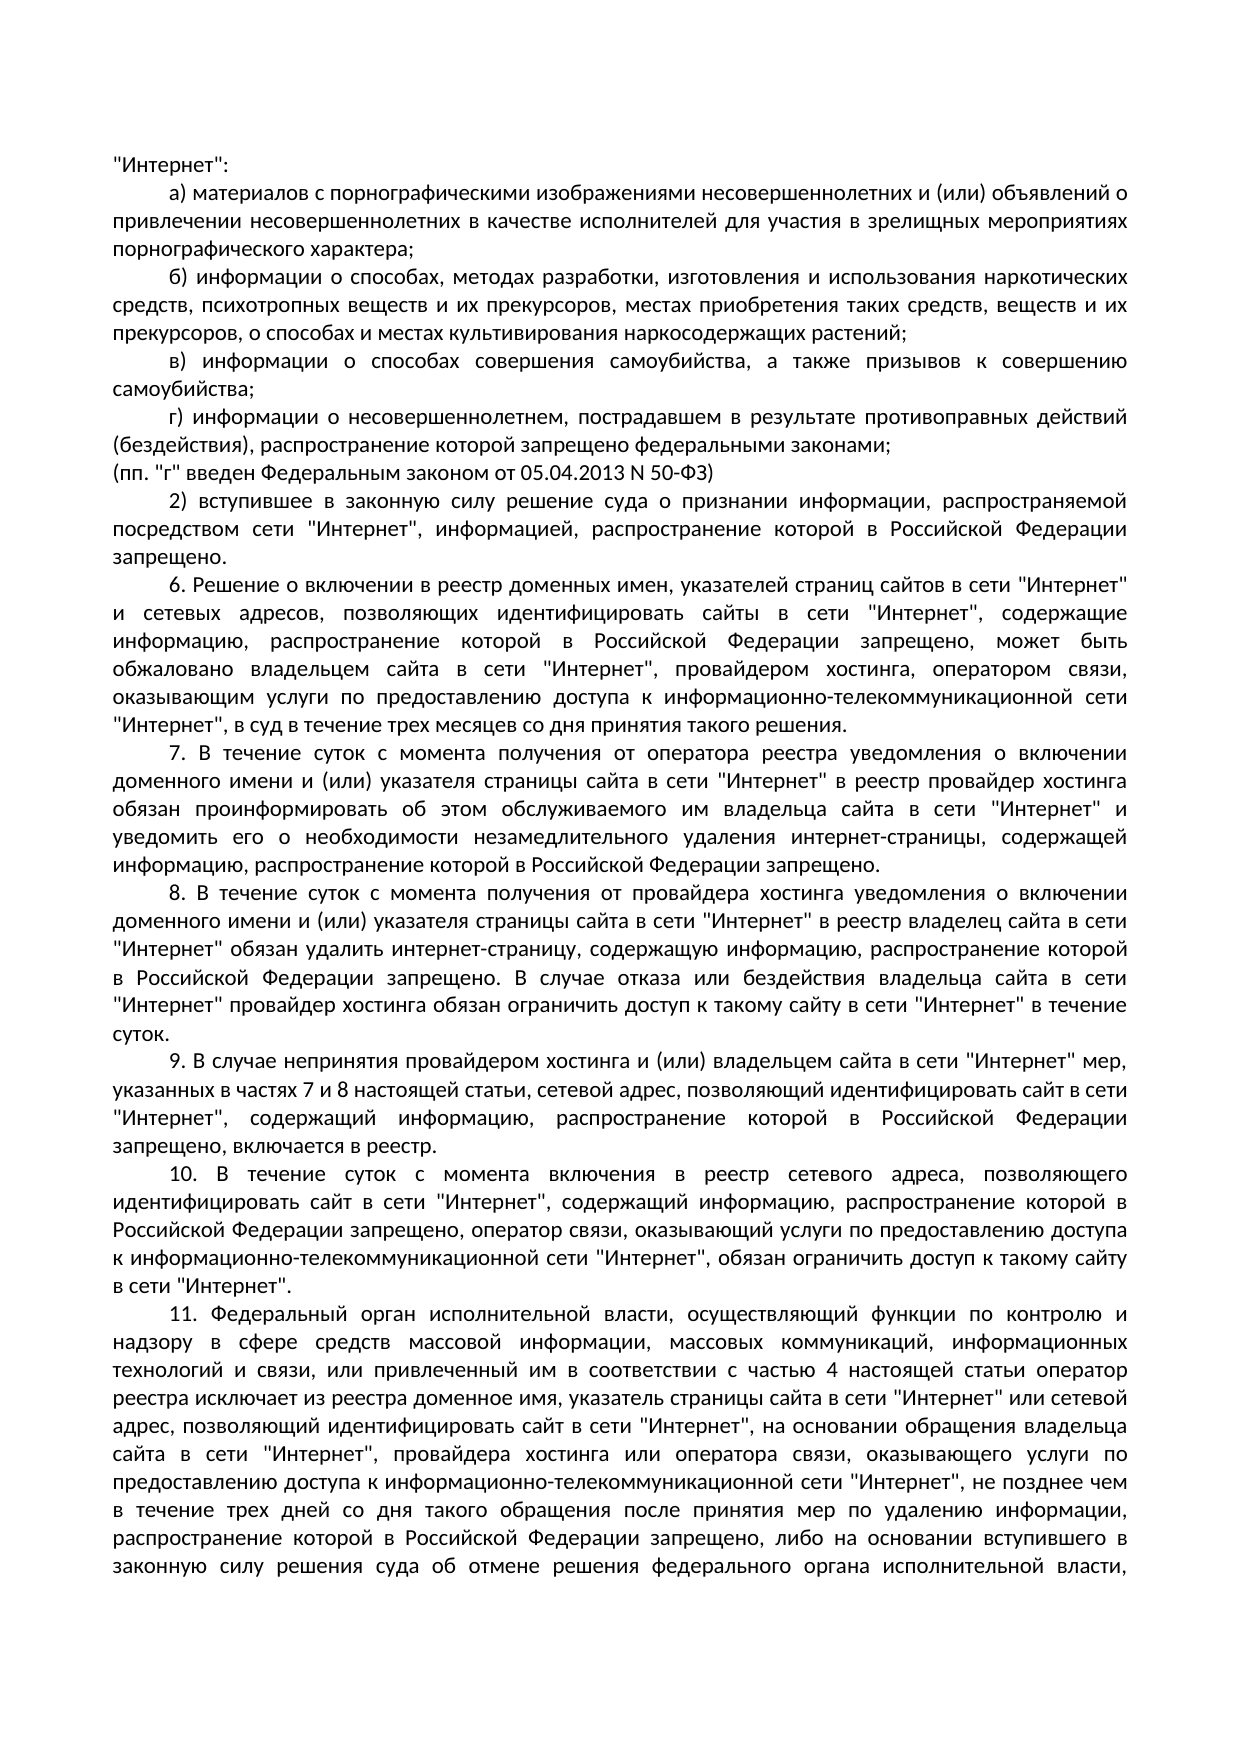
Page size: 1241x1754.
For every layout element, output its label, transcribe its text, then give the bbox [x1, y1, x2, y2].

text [112, 150, 1128, 178]
text 6. Решение о включении в реестр доменных имен, указателей страниц сайтов в сети "Интернет" и сетевых адресов, позволяющих идентифицировать сайты в сети "Интернет", содержащие информацию, распространение которой в Российской Федерации запрещено, может быть обжаловано владельцем сайта в сети "Интернет", провайдером хостинга, оператором связи, оказывающим услуги по предоставлению доступа к информационно-телекоммуникационной сети "Интернет", в суд в течение трех месяцев со дня принятия такого решения. [112, 570, 1128, 738]
text 7. В течение суток с момента получения от оператора реестра уведомления о включении доменного имени и (или) указателя страницы сайта в сети "Интернет" в реестр провайдер хостинга обязан проинформировать об этом обслуживаемого им владельца сайта в сети "Интернет" и уведомить его о необходимости незамедлительного удаления интернет-страницы, содержащей информацию, распространение которой в Российской Федерации запрещено. [112, 738, 1128, 878]
text 8. В течение суток с момента получения от провайдера хостинга уведомления о включении доменного имени и (или) указателя страницы сайта в сети "Интернет" в реестр владелец сайта в сети "Интернет" обязан удалить интернет-страницу, содержащую информацию, распространение которой в Российской Федерации запрещено. В случае отказа или бездействия владельца сайта в сети "Интернет" провайдер хостинга обязан ограничить доступ к такому сайту в сети "Интернет" в течение суток. [112, 878, 1128, 1047]
text б) информации о способах, методах разработки, изготовления и использования наркотических средств, психотропных веществ и их прекурсоров, местах приобретения таких средств, веществ и их прекурсоров, о способах и местах культивирования наркосодержащих растений; [112, 262, 1128, 346]
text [112, 1299, 1128, 1579]
text 9. В случае непринятия провайдером хостинга и (или) владельцем сайта в сети "Интернет" мер, указанных в частях 7 и 8 настоящей статьи, сетевой адрес, позволяющий идентифицировать сайт в сети "Интернет", содержащий информацию, распространение которой в Российской Федерации запрещено, включается в реестр. [112, 1047, 1128, 1159]
text (пп. "г" введен Федеральным законом от 05.04.2013 N 50-ФЗ) [112, 458, 1128, 486]
text в) информации о способах совершения самоубийства, а также призывов к совершению самоубийства; [112, 346, 1128, 402]
text а) материалов с порнографическими изображениями несовершеннолетних и (или) объявлений о привлечении несовершеннолетних в качестве исполнителей для участия в зрелищных мероприятиях порнографического характера; [112, 178, 1128, 262]
text 10. В течение суток с момента включения в реестр сетевого адреса, позволяющего идентифицировать сайт в сети "Интернет", содержащий информацию, распространение которой в Российской Федерации запрещено, оператор связи, оказывающий услуги по предоставлению доступа к информационно-телекоммуникационной сети "Интернет", обязан ограничить доступ к такому сайту в сети "Интернет". [112, 1159, 1128, 1299]
text г) информации о несовершеннолетнем, пострадавшем в результате противоправных действий (бездействия), распространение которой запрещено федеральными законами; [112, 402, 1128, 458]
text 2) вступившее в законную силу решение суда о признании информации, распространяемой посредством сети "Интернет", информацией, распространение которой в Российской Федерации запрещено. [112, 486, 1128, 570]
